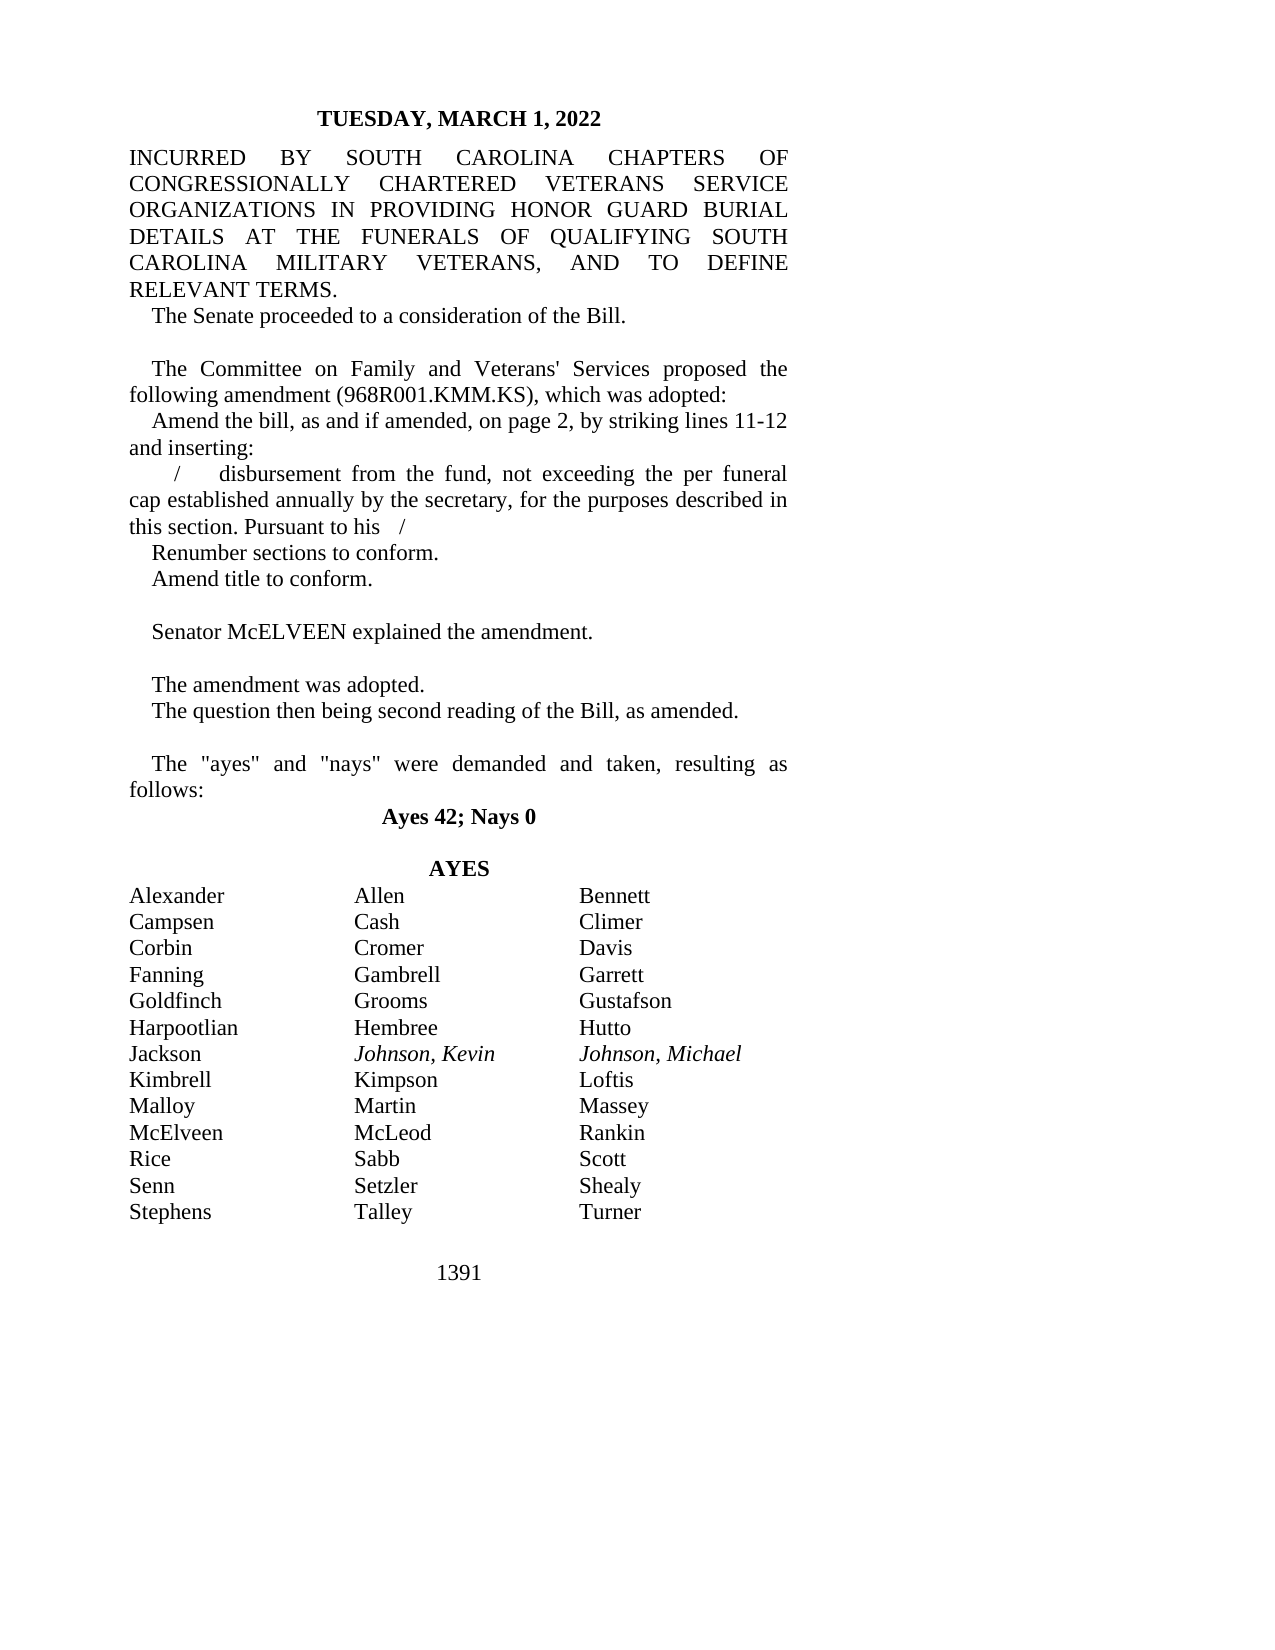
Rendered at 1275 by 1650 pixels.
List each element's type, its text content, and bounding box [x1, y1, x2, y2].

text Amend the bill, as and if amended, on page 2, by striking lines 11-12 and inserting: [129, 407, 789, 460]
text The "ayes" and "nays" were demanded and taken, resulting as follows: [129, 750, 789, 803]
text The amendment was adopted. [129, 671, 789, 697]
text Jackson Johnson, Kevin Johnson, Michael [129, 1040, 789, 1066]
text Stephens Talley Turner [129, 1198, 789, 1224]
text Harpootlian Hembree Hutto [129, 1013, 789, 1040]
text The Senate proceeded to a consideration of the Bill. [129, 302, 789, 328]
text The question then being second reading of the Bill, as amended. [129, 697, 789, 724]
text Amend title to conform. [129, 566, 789, 592]
text Rice Sabb Scott [129, 1145, 789, 1172]
text Malloy Martin Massey [129, 1093, 789, 1119]
text Senn Setzler Shealy [129, 1172, 789, 1198]
text AYES [129, 855, 789, 882]
text Renumber sections to conform. [129, 539, 789, 566]
text Goldfinch Grooms Gustafson [129, 987, 789, 1013]
text Kimbrell Kimpson Loftis [129, 1066, 789, 1093]
text Ayes 42; Nays 0 [129, 803, 789, 829]
text Alexander Allen Bennett [129, 882, 789, 908]
text Fanning Gambrell Garrett [129, 961, 789, 987]
text McElveen McLeod Rankin [129, 1119, 789, 1145]
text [129, 144, 789, 302]
text Campsen Cash Climer [129, 908, 789, 934]
text Senator McELVEEN explained the amendment. [129, 618, 789, 644]
text Corbin Cromer Davis [129, 934, 789, 961]
text / disbursement from the fund, not exceeding the per funeral cap established annually by the secretary, for the purposes described in this section. Pursuant to his / [129, 460, 789, 539]
text The Committee on Family and Veterans' Services proposed the following amendment (968R001.KMM.KS), which was adopted: [129, 355, 789, 407]
